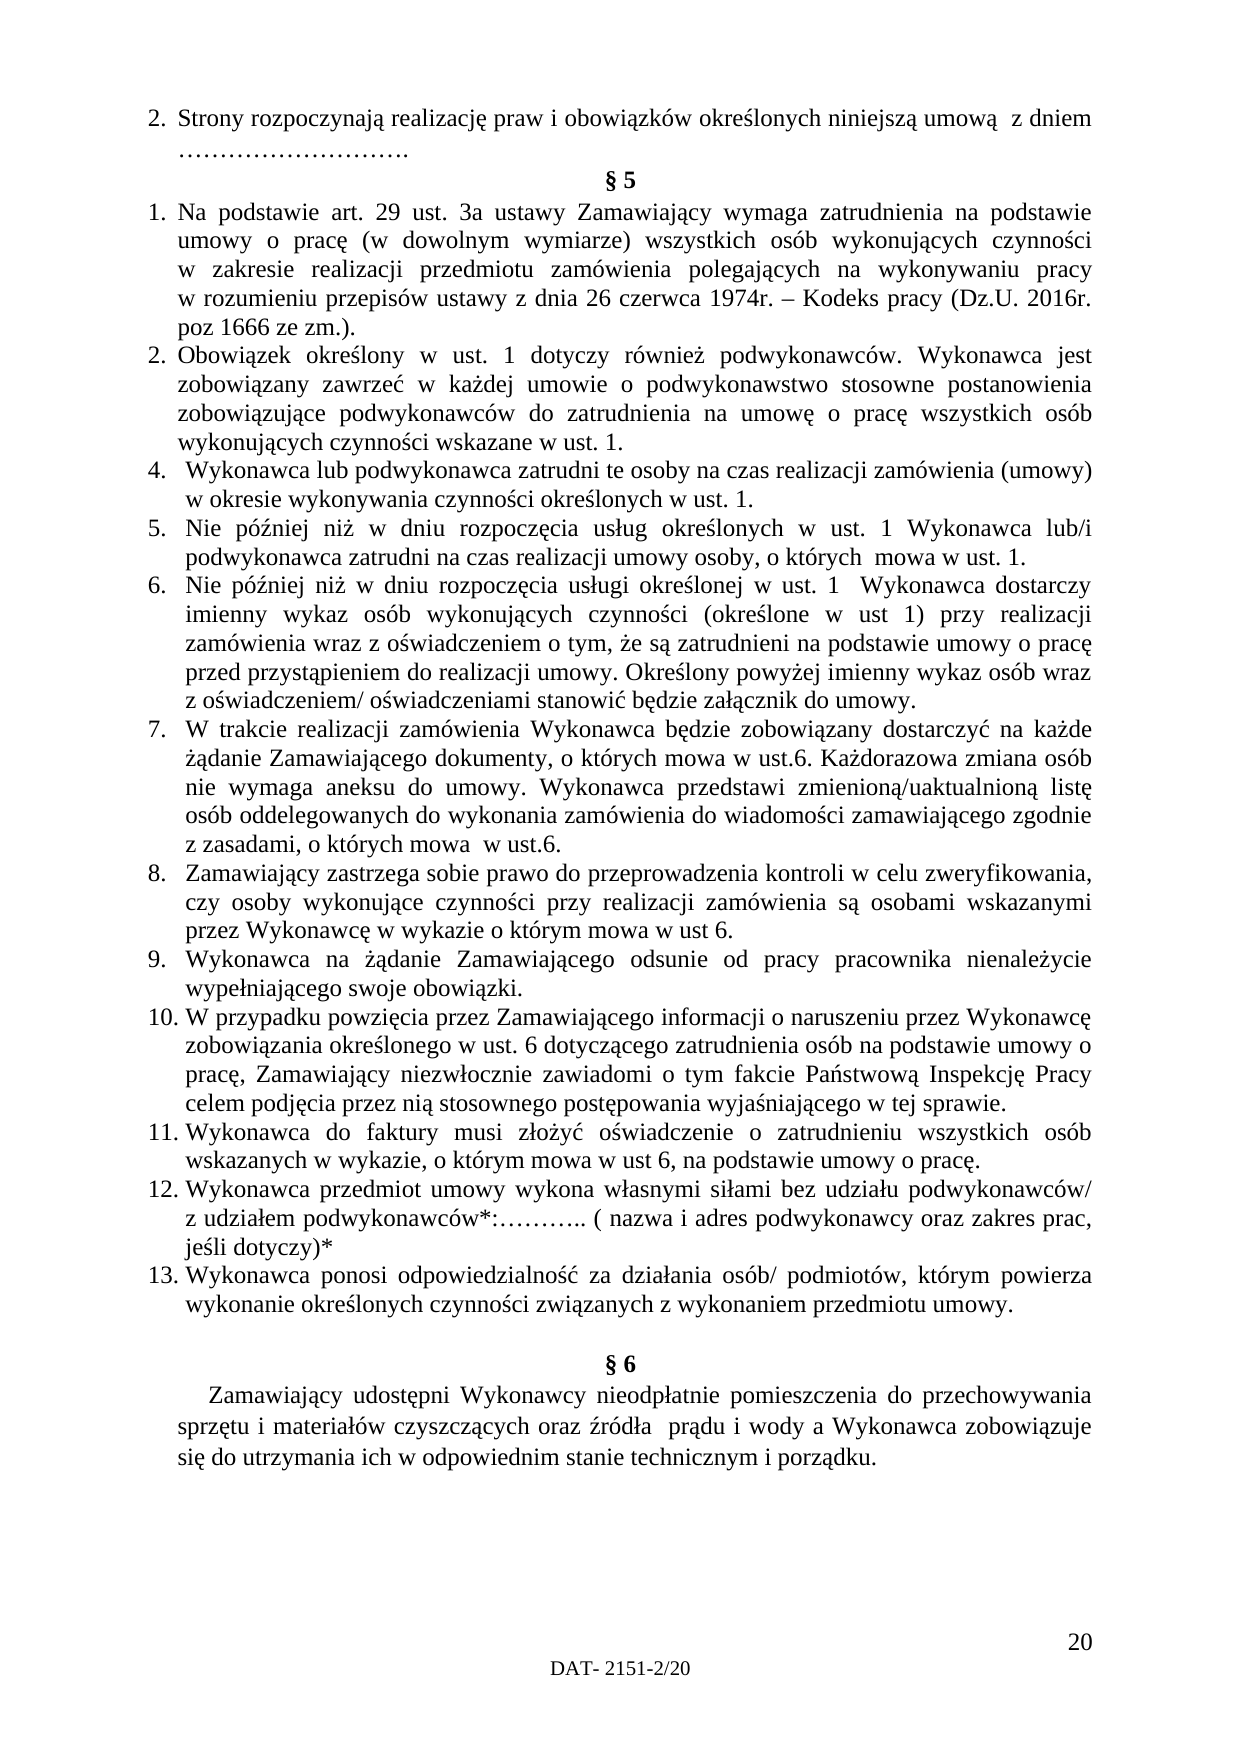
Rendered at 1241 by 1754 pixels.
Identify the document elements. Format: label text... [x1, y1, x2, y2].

list Wykonawca do faktury musi złożyć oświadczenie o zatrudnieniu wszystkich osób wskazanych w wykazie, o którym mowa w ust 6, na podstawie umowy o pracę. [148, 1117, 1093, 1174]
text § 6 [148, 1349, 1093, 1378]
list Nie później niż w dniu rozpoczęcia usługi określonej w ust. 1 Wykonawca dostarczy imienny wykaz osób wykonujących czynności (określone w ust 1) przy realizacji zamówienia wraz z oświadczeniem o tym, że są zatrudnieni na podstawie umowy o pracę przed przystąpieniem do realizacji umowy. Określony powyżej imienny wykaz osób wraz z oświadczeniem/ oświadczeniami stanowić będzie załącznik do umowy. [148, 570, 1093, 714]
text Zamawiający udostępni Wykonawcy nieodpłatnie pomieszczenia do przechowywania sprzętu i materiałów czyszczących oraz źródła prądu i wody a Wykonawca zobowiązuje się do utrzymania ich w odpowiednim stanie technicznym i porządku. [148, 1380, 1093, 1471]
list Wykonawca na żądanie Zamawiającego odsunie od pracy pracownika nienależycie wypełniającego swoje obowiązki. [148, 944, 1093, 1002]
text § 5 [148, 166, 1093, 194]
list Nie później niż w dniu rozpoczęcia usług określonych w ust. 1 Wykonawca lub/i podwykonawca zatrudni na czas realizacji umowy osoby, o których mowa w ust. 1. [148, 513, 1093, 570]
list W przypadku powzięcia przez Zamawiającego informacji o naruszeniu przez Wykonawcę zobowiązania określonego w ust. 6 dotyczącego zatrudnienia osób na podstawie umowy o pracę, Zamawiający niezwłocznie zawiadomi o tym fakcie Państwową Inspekcję Pracy celem podjęcia przez nią stosownego postępowania wyjaśniającego w tej sprawie. [148, 1002, 1093, 1117]
list Wykonawca ponosi odpowiedzialność za działania osób/ podmiotów, którym powierza wykonanie określonych czynności związanych z wykonaniem przedmiotu umowy. [148, 1260, 1093, 1318]
list Wykonawca lub podwykonawca zatrudni te osoby na czas realizacji zamówienia (umowy) w okresie wykonywania czynności określonych w ust. 1. [148, 455, 1093, 513]
list W trakcie realizacji zamówienia Wykonawca będzie zobowiązany dostarczyć na każde żądanie Zamawiającego dokumenty, o których mowa w ust.6. Każdorazowa zmiana osób nie wymaga aneksu do umowy. Wykonawca przedstawi zmienioną/uaktualnioną listę osób oddelegowanych do wykonania zamówienia do wiadomości zamawiającego zgodnie z zasadami, o których mowa w ust.6. [148, 714, 1093, 858]
list Wykonawca przedmiot umowy wykona własnymi siłami bez udziału podwykonawców/ z udziałem podwykonawców*:……….. ( nazwa i adres podwykonawcy oraz zakres prac, jeśli dotyczy)* [148, 1174, 1093, 1260]
list Zamawiający zastrzega sobie prawo do przeprowadzenia kontroli w celu zweryfikowania, czy osoby wykonujące czynności przy realizacji zamówienia są osobami wskazanymi przez Wykonawcę w wykazie o którym mowa w ust 6. [148, 858, 1093, 944]
list Na podstawie art. 29 ust. 3a ustawy Zamawiający wymaga zatrudnienia na podstawie umowy o pracę (w dowolnym wymiarze) wszystkich osób wykonujących czynności w zakresie realizacji przedmiotu zamówienia polegających na wykonywaniu pracy w rozumieniu przepisów ustawy z dnia 26 czerwca 1974r. – Kodeks pracy (Dz.U. 2016r. poz 1666 ze zm.). [148, 197, 1093, 340]
list Strony rozpoczynają realizację praw i obowiązków określonych niniejszą umową z dniem ………………………. [148, 103, 1093, 163]
list Obowiązek określony w ust. 1 dotyczy również podwykonawców. Wykonawca jest zobowiązany zawrzeć w każdej umowie o podwykonawstwo stosowne postanowienia zobowiązujące podwykonawców do zatrudnienia na umowę o pracę wszystkich osób wykonujących czynności wskazane w ust. 1. [148, 340, 1093, 455]
